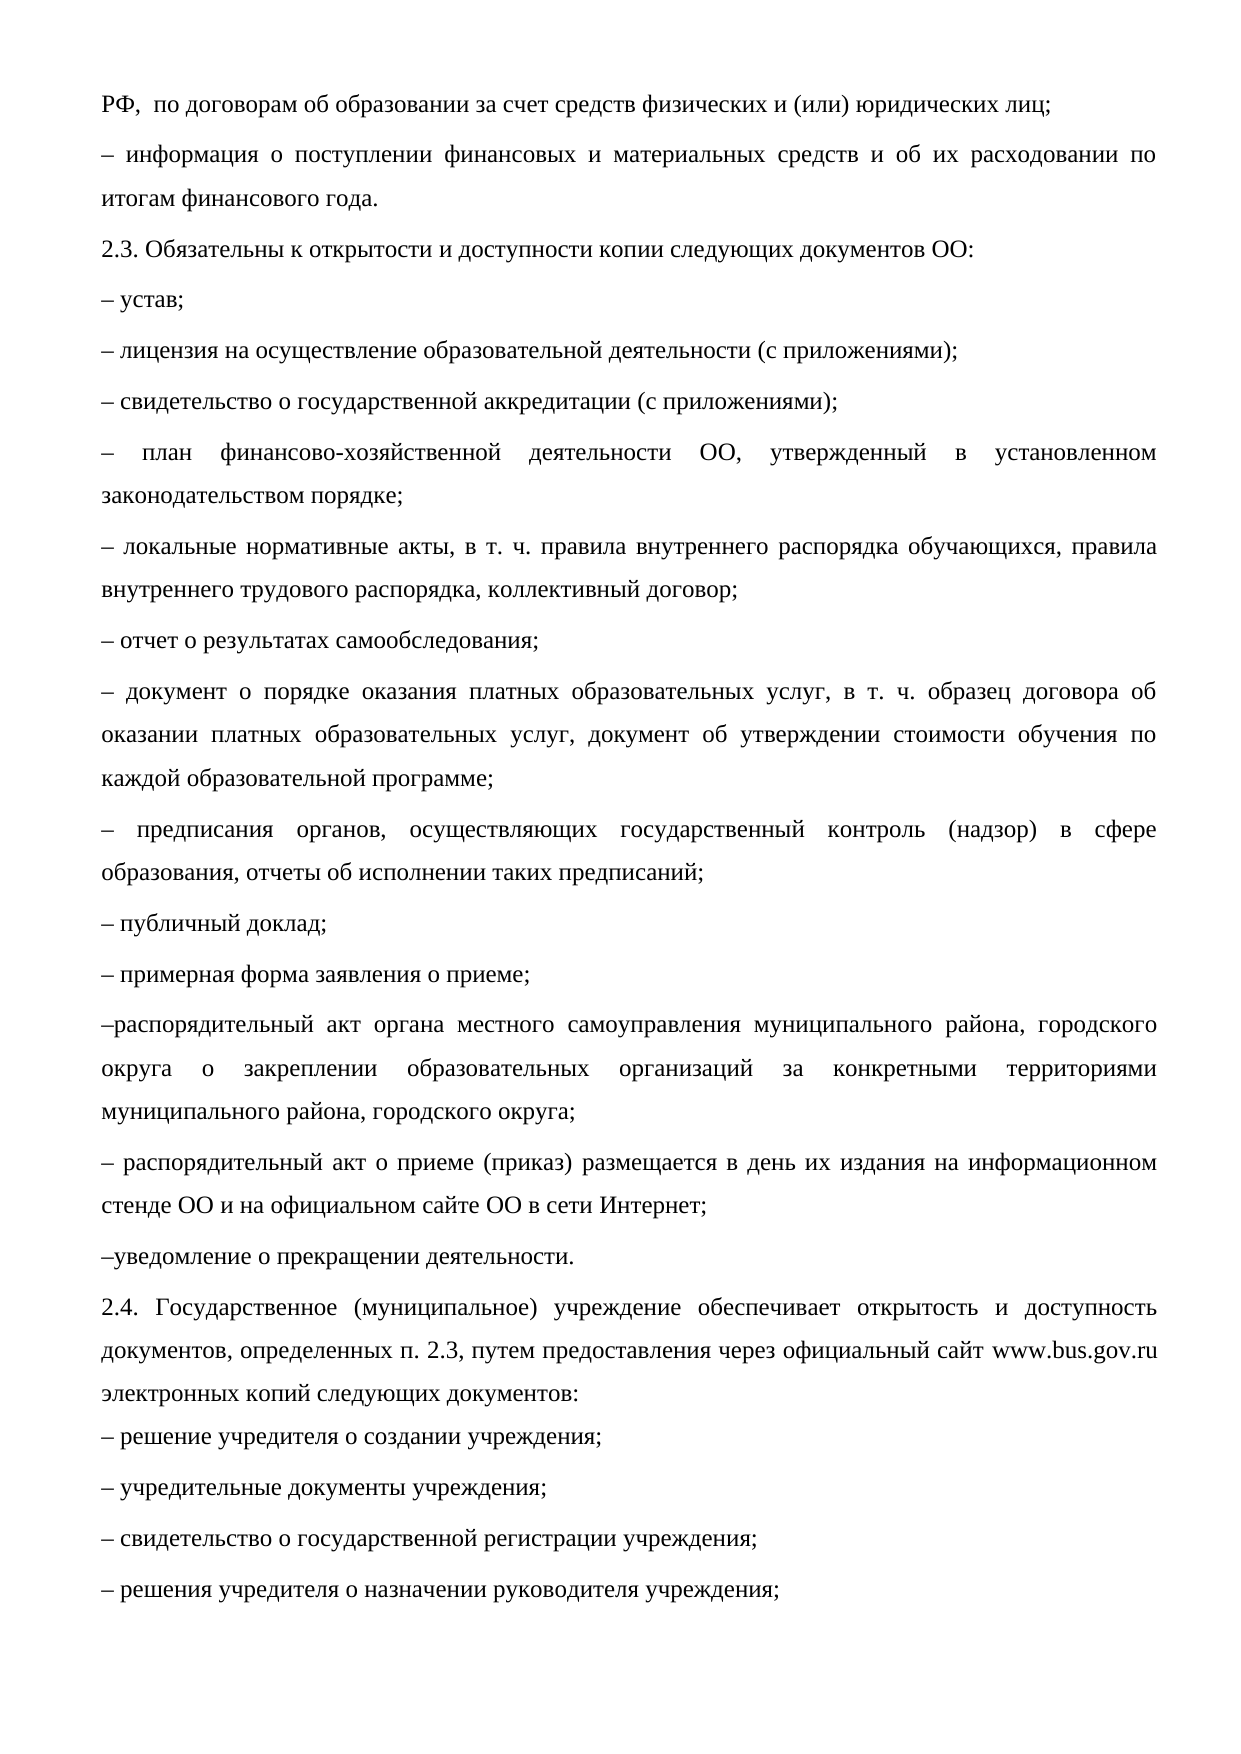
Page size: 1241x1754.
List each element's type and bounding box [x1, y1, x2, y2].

table_header [93, 89, 1158, 1624]
